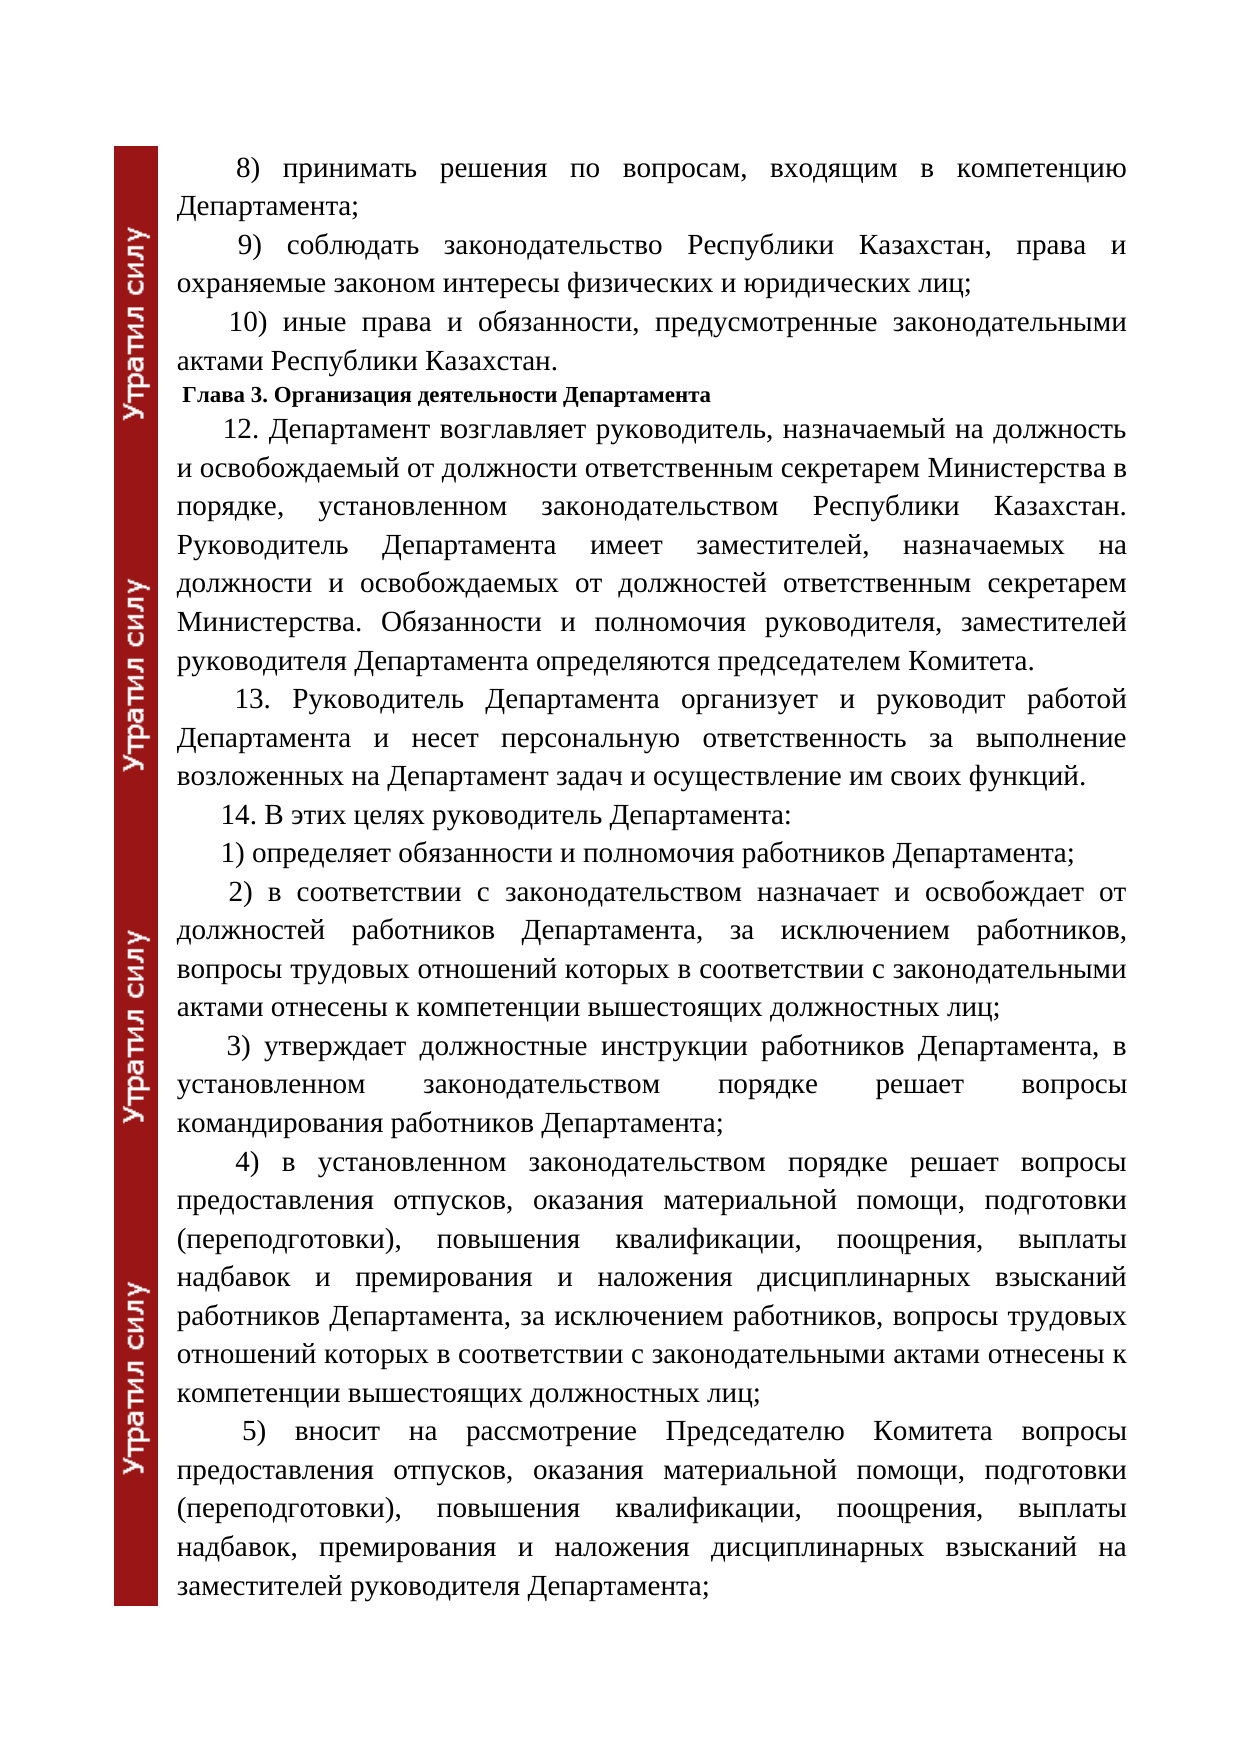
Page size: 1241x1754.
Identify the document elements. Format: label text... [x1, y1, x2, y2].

picture [114, 676, 158, 681]
text 4) в установленном законодательством порядке решает вопросы предоставления отпусков, оказания материальной помощи, подготовки (переподготовки), повышения квалификации, поощрения, выплаты надбавок и премирования и наложения дисциплинарных взысканий работников Департамента, за исключением работников, вопросы трудовых отношений которых в соответствии с законодательными актами отнесены к компетенции вышестоящих должностных лиц; [112, 1144, 1128, 1408]
text 14. В этих целях руководитель Департамента: [112, 797, 1128, 830]
picture [114, 146, 158, 150]
picture [114, 1408, 158, 1413]
picture [114, 1023, 158, 1028]
text 10) иные права и обязанности, предусмотренные законодательными актами Республики Казахстан. [112, 304, 1128, 376]
text 2) в соответствии с законодательством назначает и освобождает от должностей работников Департамента, за исключением работников, вопросы трудовых отношений которых в соответствии с законодательными актами отнесены к компетенции вышестоящих должностных лиц; [112, 874, 1128, 1023]
picture [114, 869, 158, 874]
picture [114, 792, 158, 797]
text 1) определяет обязанности и полномочия работников Департамента; [112, 835, 1128, 869]
picture [114, 222, 158, 227]
picture [114, 1139, 158, 1144]
picture [114, 830, 158, 835]
text 3) утверждает должностные инструкции работников Департамента, в установленном законодательством порядке решает вопросы командирования работников Департамента; [112, 1028, 1128, 1139]
picture [114, 376, 158, 381]
picture [114, 1601, 158, 1606]
text Глава 3. Организация деятельности Департамента [112, 381, 1128, 408]
text 8) принимать решения по вопросам, входящим в компетенцию Департамента; [112, 150, 1128, 222]
text 13. Руководитель Департамента организует и руководит работой Департамента и несет персональную ответственность за выполнение возложенных на Департамент задач и осуществление им своих функций. [112, 681, 1128, 792]
text 5) вносит на рассмотрение Председателю Комитета вопросы предоставления отпусков, оказания материальной помощи, подготовки (переподготовки), повышения квалификации, поощрения, выплаты надбавок, премирования и наложения дисциплинарных взысканий на заместителей руководителя Департамента; [112, 1413, 1128, 1601]
text 12. Департамент возглавляет руководитель, назначаемый на должность и освобождаемый от должности ответственным секретарем Министерства в порядке, установленном законодательством Республики Казахстан. Руководитель Департамента имеет заместителей, назначаемых на должности и освобождаемых от должностей ответственным секретарем Министерства. Обязанности и полномочия руководителя, заместителей руководителя Департамента определяются председателем Комитета. [112, 411, 1128, 676]
text 9) соблюдать законодательство Республики Казахстан, права и охраняемые законом интересы физических и юридических лиц; [112, 227, 1128, 299]
picture [114, 299, 158, 304]
